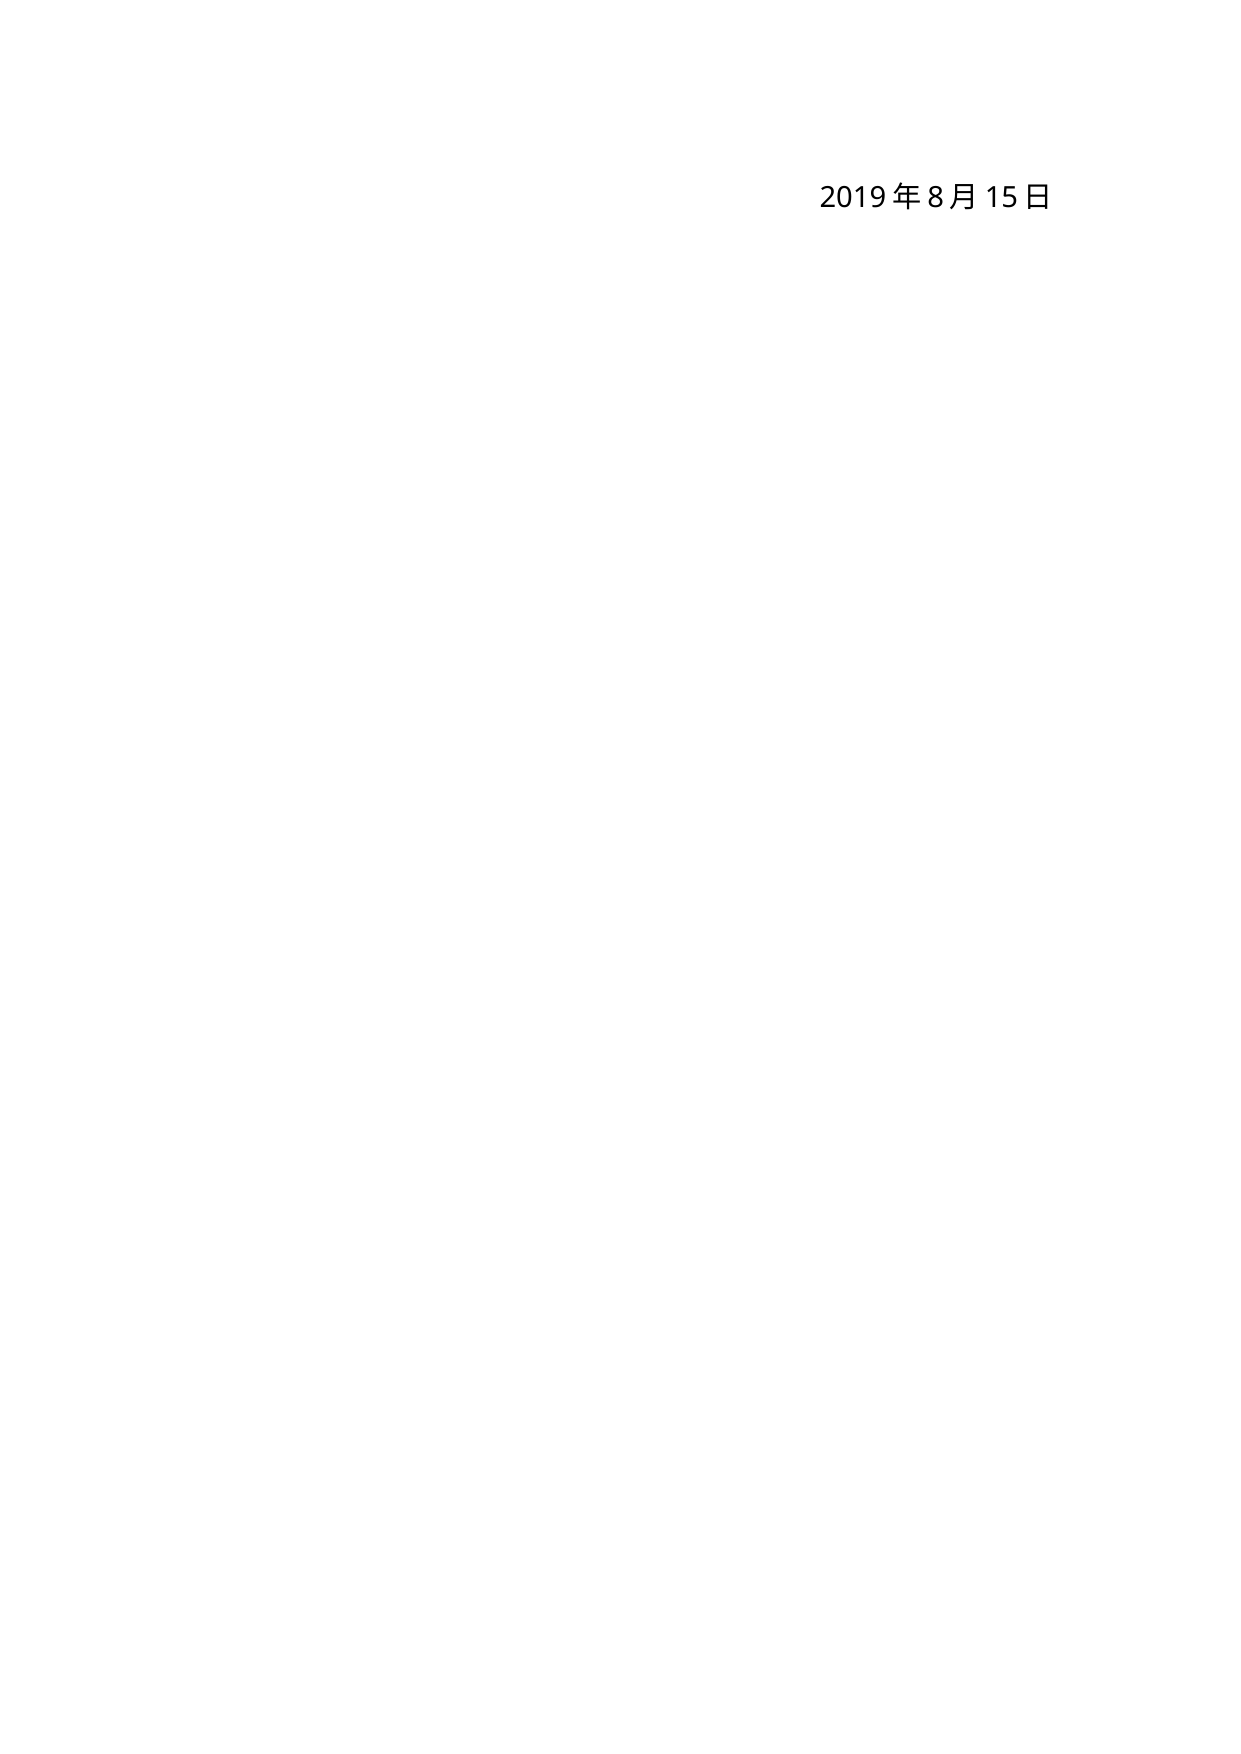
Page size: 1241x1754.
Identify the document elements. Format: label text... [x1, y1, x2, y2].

text 2019年8月15日 [187, 162, 1053, 227]
